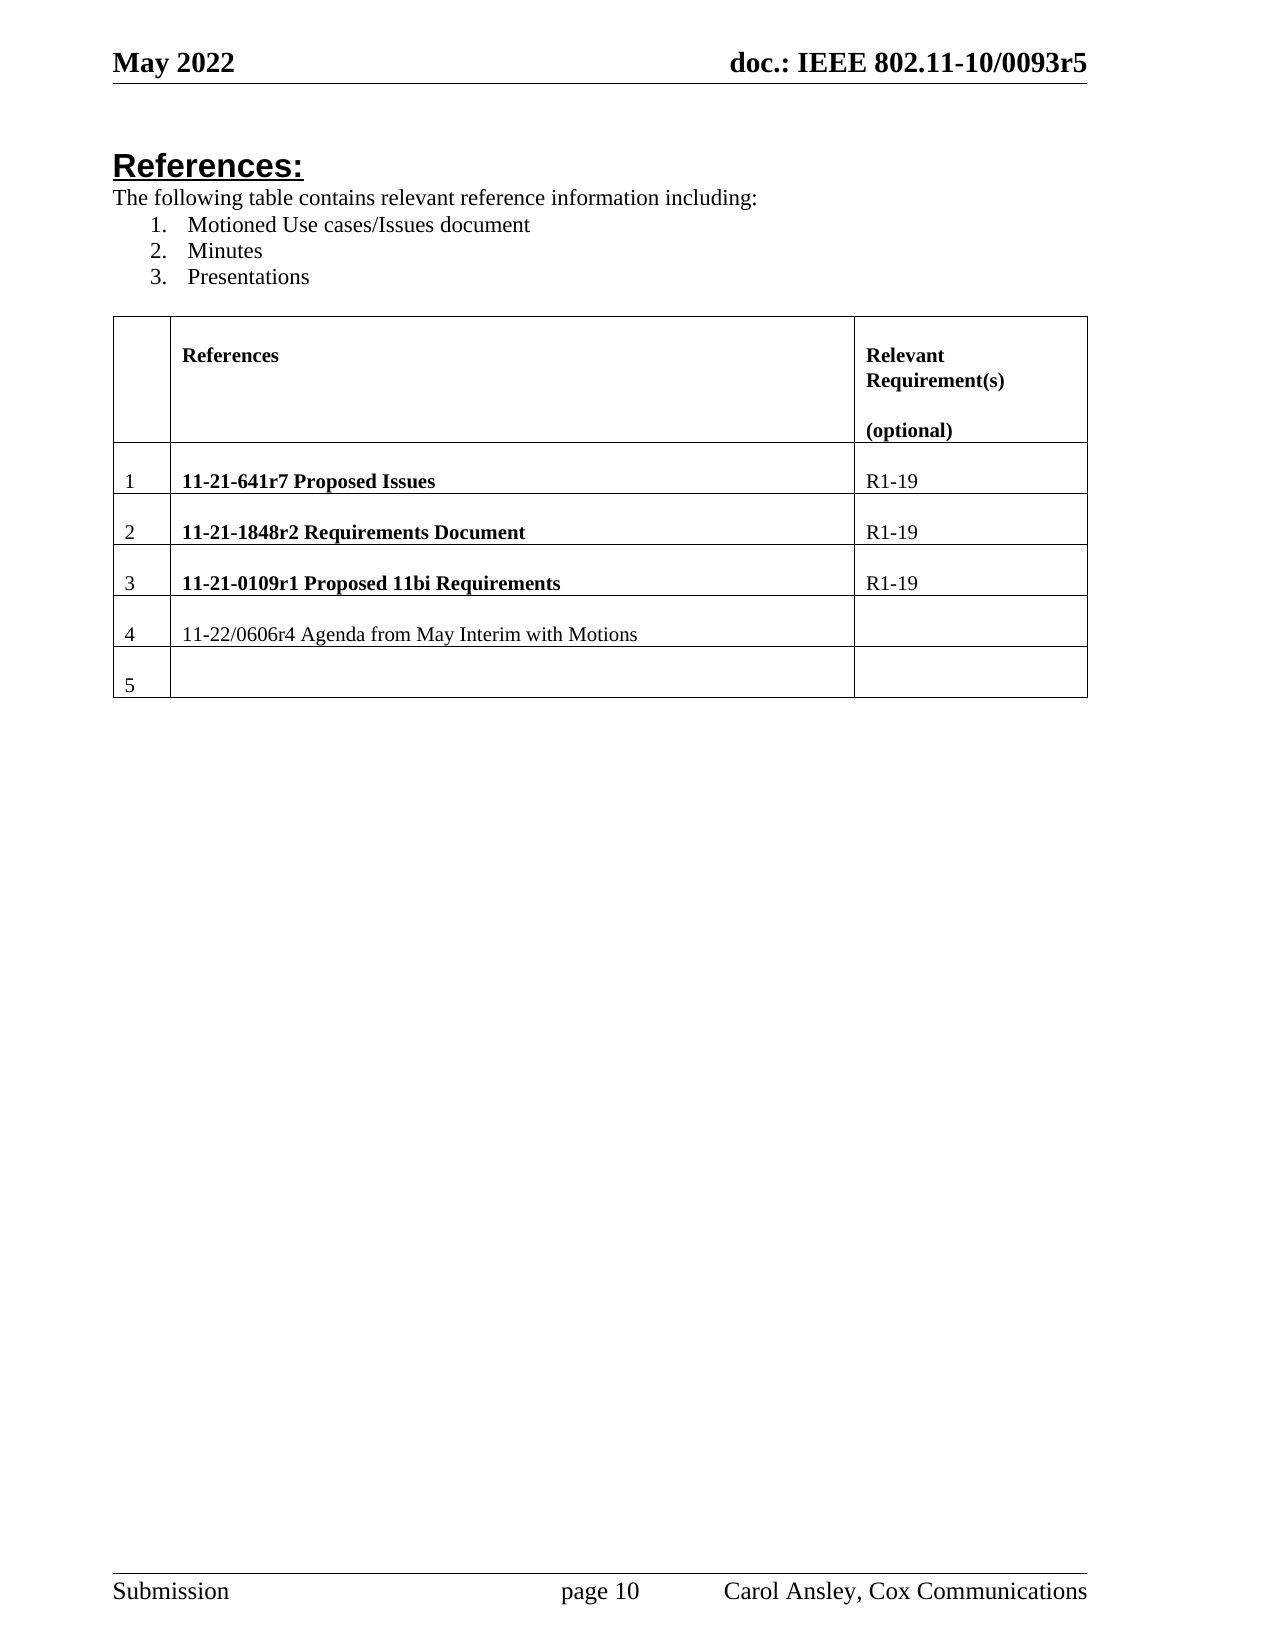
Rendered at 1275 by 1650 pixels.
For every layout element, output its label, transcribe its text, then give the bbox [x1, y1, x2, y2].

table_cell [171, 647, 854, 697]
table_cell 3 [114, 545, 170, 595]
table_cell 1 [114, 443, 170, 493]
list Motioned Use cases/Issues document [150, 211, 1087, 237]
table_cell R1-19 [855, 494, 1087, 544]
list Presentations [150, 263, 1087, 290]
table_cell 11-21-641r7 Proposed Issues [171, 443, 854, 493]
table_cell 4 [114, 596, 170, 646]
table_header References [171, 317, 854, 442]
table_cell 5 [114, 647, 170, 697]
text The following table contains relevant reference information including: [112, 184, 1087, 211]
table_cell R1-19 [855, 443, 1087, 493]
table_cell [855, 596, 1087, 646]
list Minutes [150, 237, 1087, 263]
table_cell R1-19 [855, 545, 1087, 595]
table_cell 11-21-1848r2 Requirements Document [171, 494, 854, 544]
table_cell 11-21-0109r1 Proposed 11bi Requirements [171, 545, 854, 595]
table_cell [855, 647, 1087, 697]
table_header [114, 317, 170, 442]
table_cell 2 [114, 494, 170, 544]
table_header Relevant Requirement(s) (optional) [855, 317, 1087, 442]
table_cell 11-22/0606r4 Agenda from May Interim with Motions [171, 596, 854, 646]
subtitle References: [112, 146, 1087, 184]
